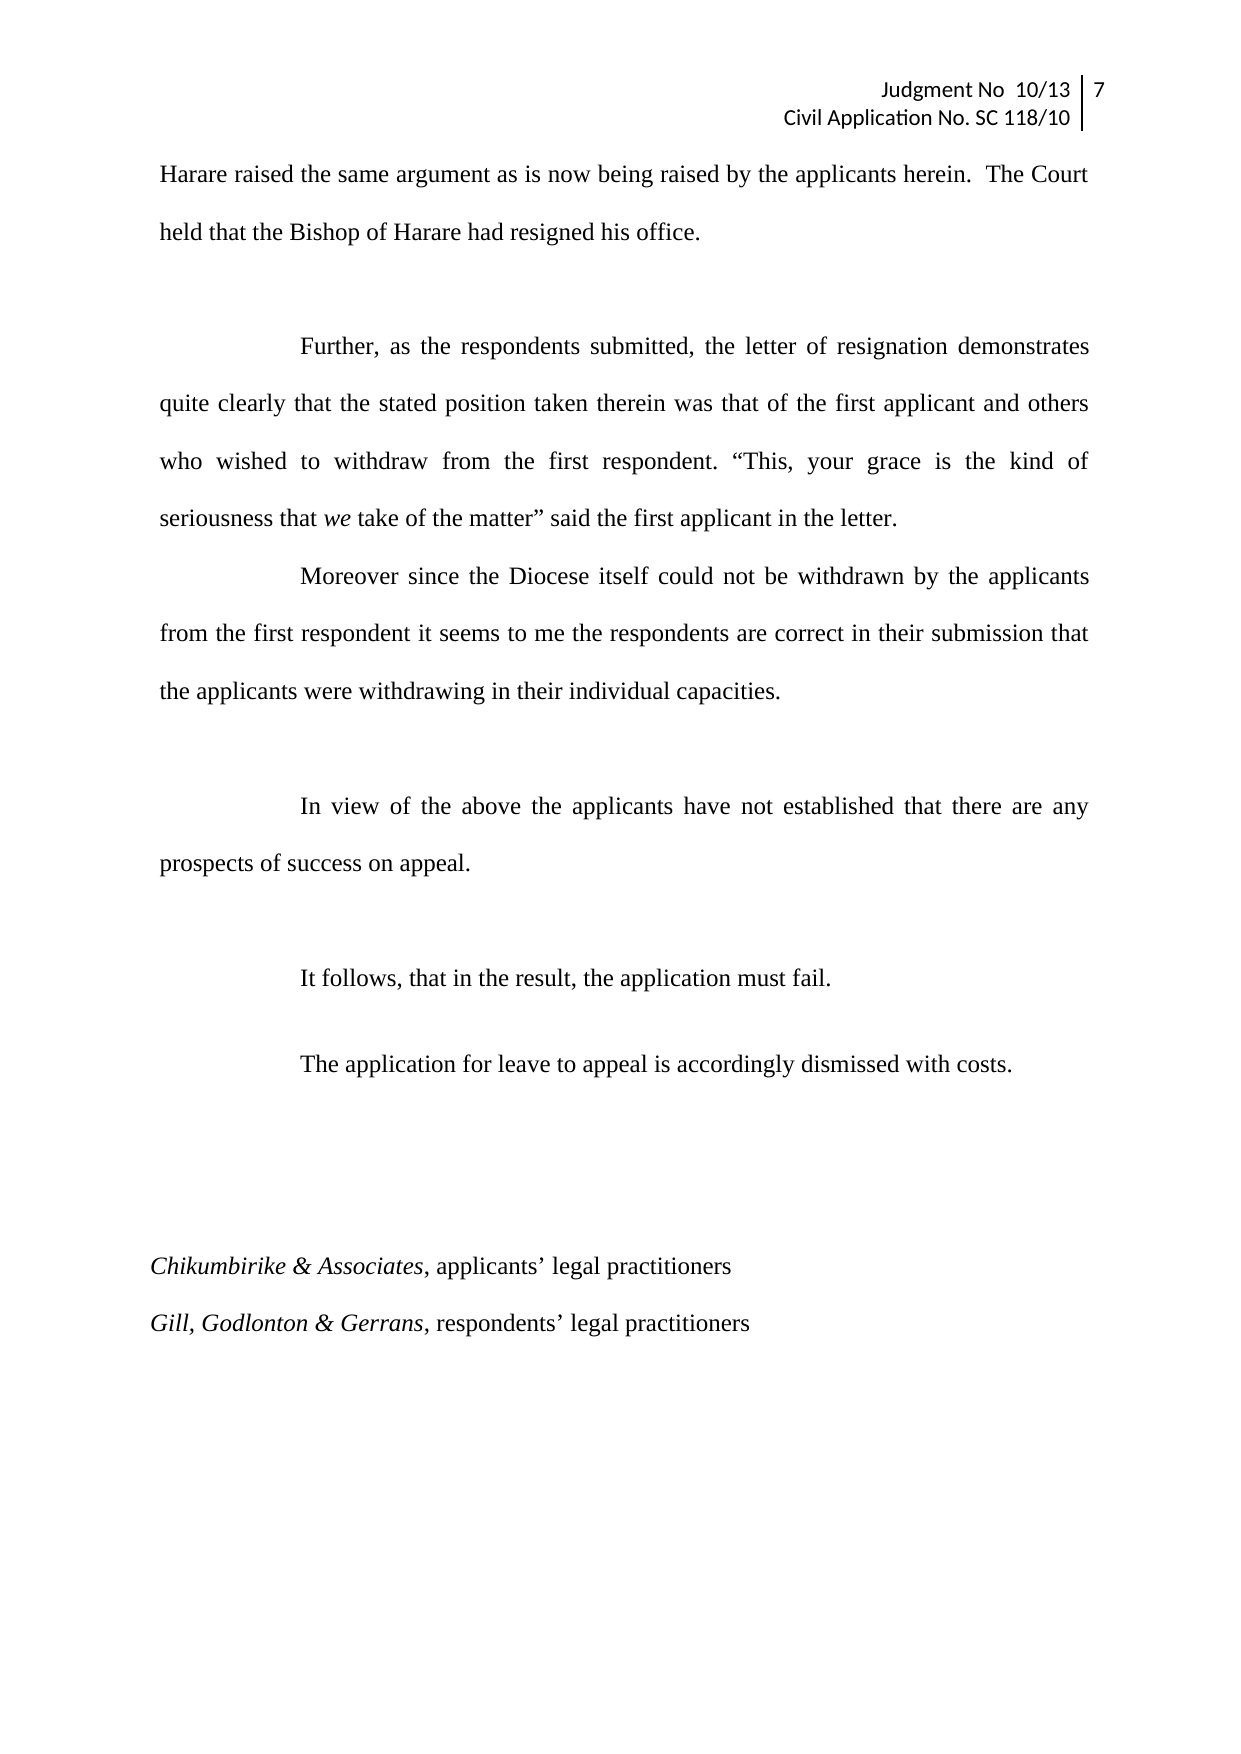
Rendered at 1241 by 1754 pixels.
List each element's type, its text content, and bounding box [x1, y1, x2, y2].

text Gill, Godlonton & Gerrans, respondents’ legal practitioners [150, 1308, 1090, 1337]
text It follows, that in the result, the application must fail. [159, 963, 1090, 992]
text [159, 159, 1090, 245]
text Chikumbirike & Associates, applicants’ legal practitioners [150, 1251, 1090, 1279]
text In view of the above the applicants have not established that there are any prospects of success on appeal. [159, 791, 1090, 877]
text Further, as the respondents submitted, the letter of resignation demonstrates quite clearly that the stated position taken therein was that of the first applicant and others who wished to withdraw from the first respondent. “This, your grace is the kind of seriousness that we take of the matter” said the first applicant in the letter. [159, 331, 1090, 532]
text Moreover since the Diocese itself could not be withdrawn by the applicants from the first respondent it seems to me the respondents are correct in their submission that the applicants were withdrawing in their individual capacities. [159, 561, 1090, 704]
text The application for leave to appeal is accordingly dismissed with costs. [169, 1049, 1090, 1078]
